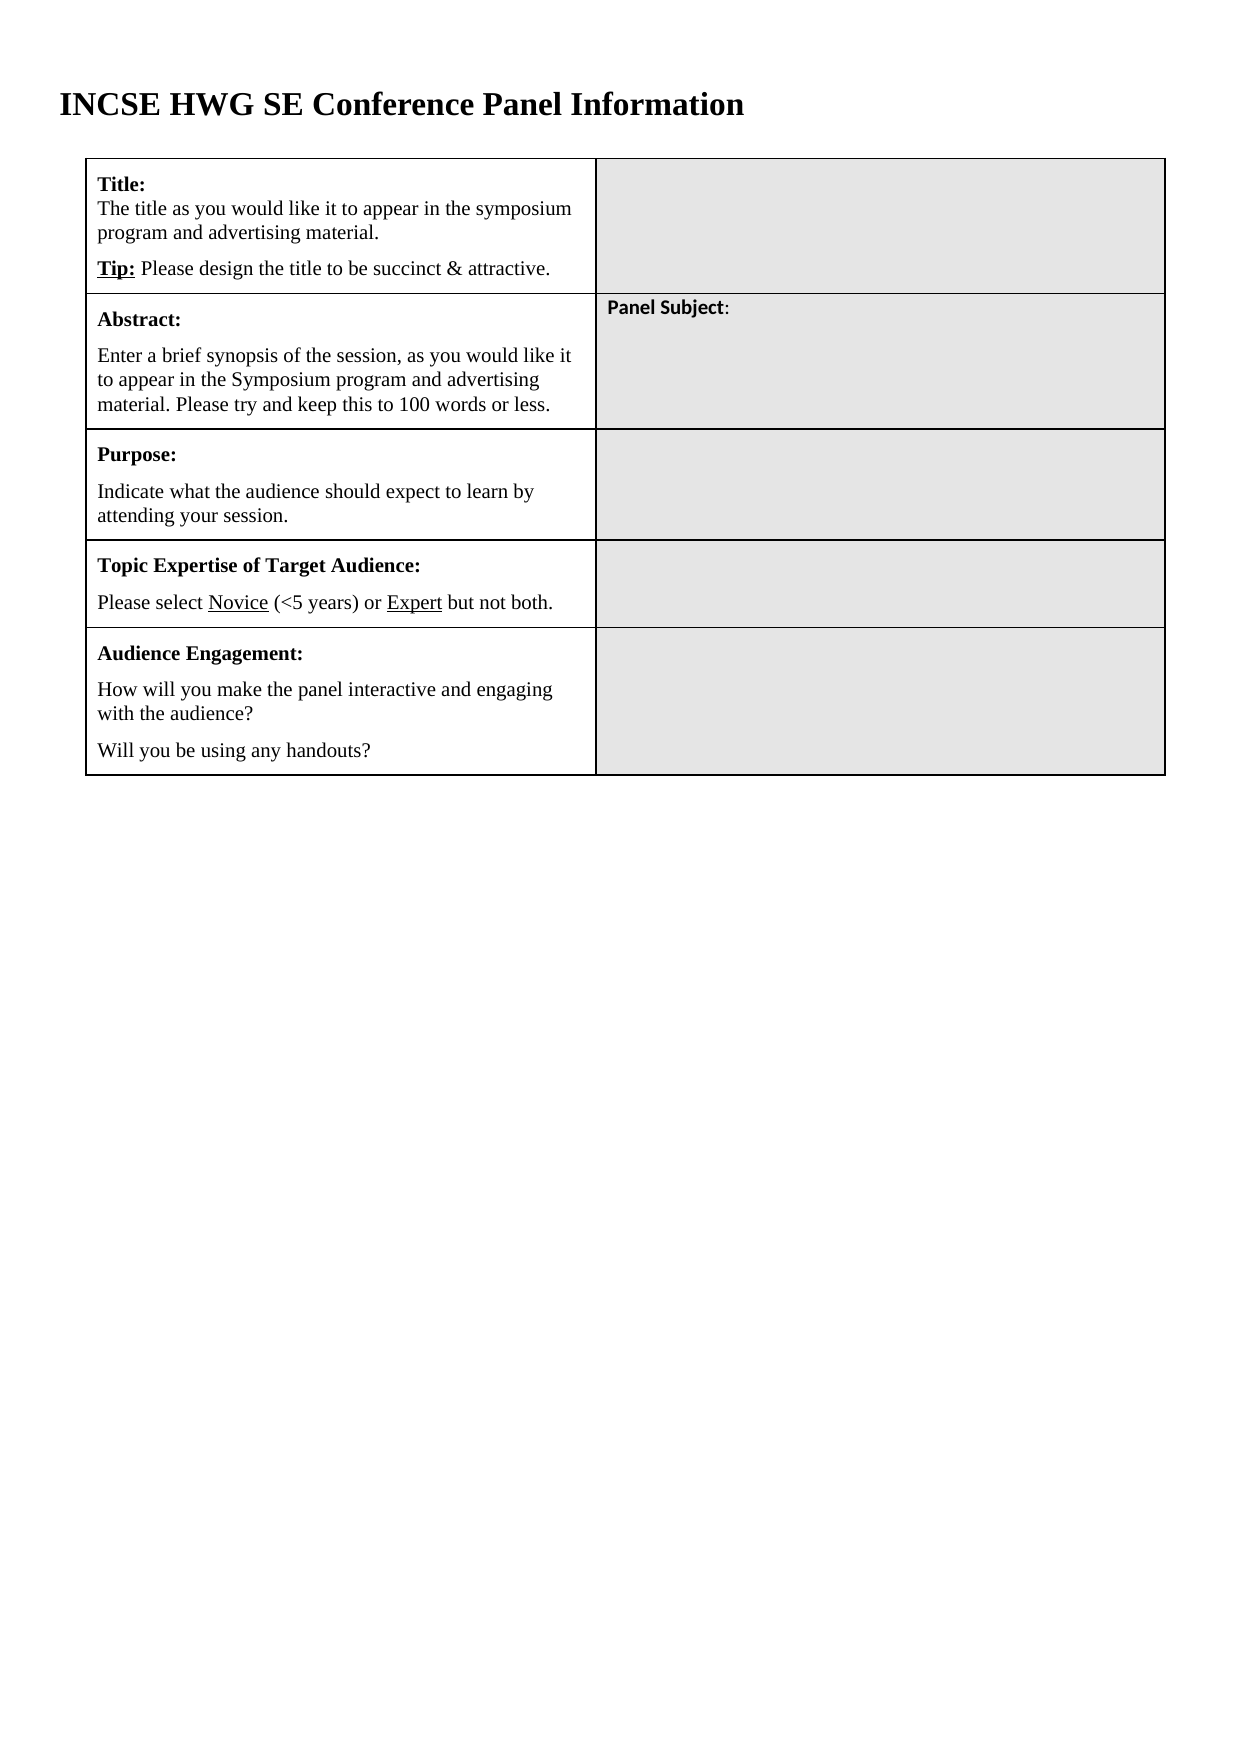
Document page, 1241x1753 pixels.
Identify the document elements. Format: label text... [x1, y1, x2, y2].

table_cell [597, 541, 1164, 626]
table_header [597, 159, 1164, 293]
table_cell Topic Expertise of Target Audience: Please select Novice (<5 years) or Expert but not both. [87, 541, 595, 626]
table_cell Abstract: Enter a brief synopsis of the session, as you would like it to appear in the Symposium program and advertising material. Please try and keep this to 100 words or less. [87, 294, 595, 428]
table_cell Purpose: Indicate what the audience should expect to learn by attending your session. [87, 430, 595, 539]
table_cell [597, 628, 1164, 774]
table_cell Panel Subject: [597, 294, 1164, 428]
subtitle INCSE HWG SE Conference Panel Information [59, 84, 1181, 122]
table_header Title: The title as you would like it to appear in the symposium program and advertising material. Tip: Please design the title to be succinct & attractive. [87, 159, 595, 293]
table_cell Audience Engagement: How will you make the panel interactive and engaging with the audience? Will you be using any handouts? [87, 628, 595, 774]
table_cell [597, 430, 1164, 539]
